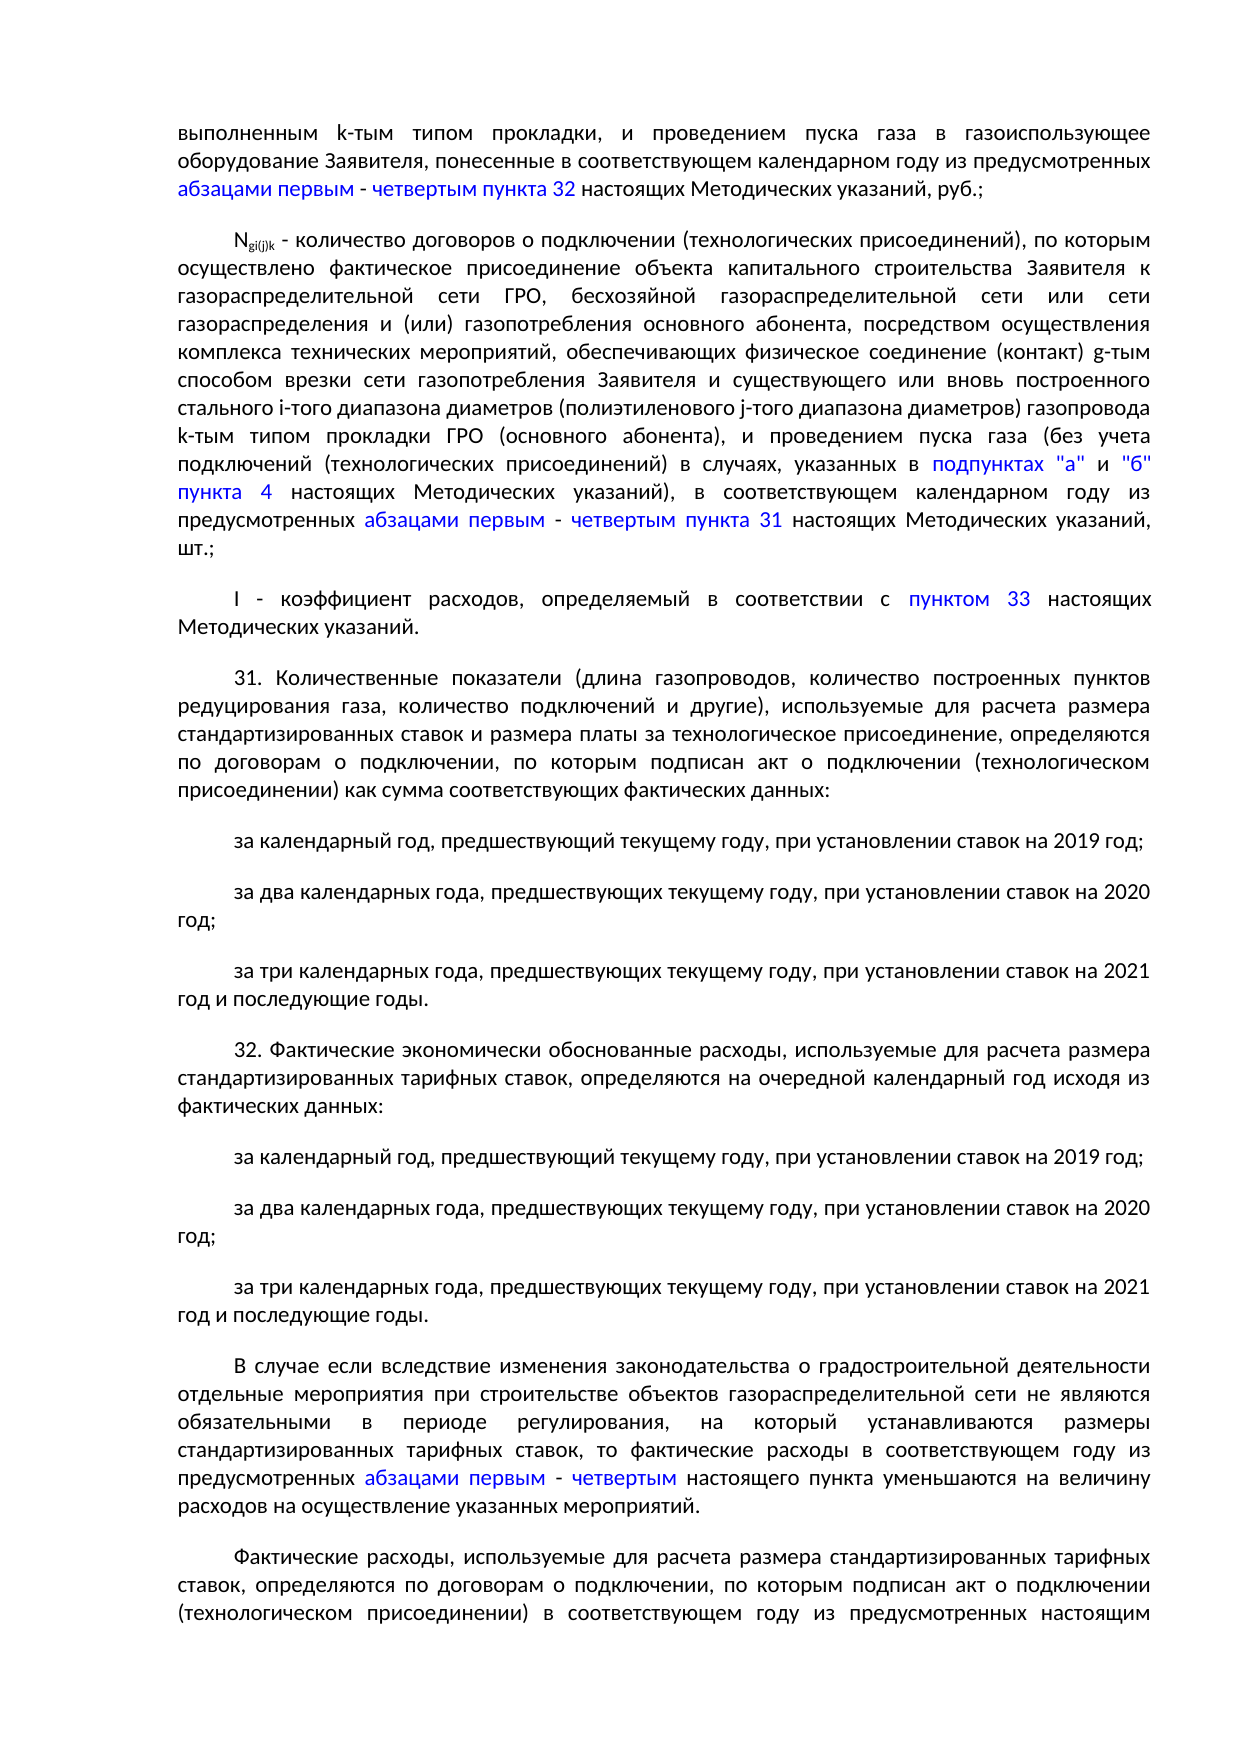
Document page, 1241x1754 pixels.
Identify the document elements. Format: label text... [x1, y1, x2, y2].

text за три календарных года, предшествующих текущему году, при установлении ставок на 2021 год и последующие годы. [177, 1272, 1152, 1328]
text за календарный год, предшествующий текущему году, при установлении ставок на 2019 год; [177, 826, 1152, 854]
text I - коэффициент расходов, определяемый в соответствии с пунктом 33 настоящих Методических указаний. [177, 584, 1152, 640]
text 31. Количественные показатели (длина газопроводов, количество построенных пунктов редуцирования газа, количество подключений и другие), используемые для расчета размера стандартизированных ставок и размера платы за технологическое присоединение, определяются по договорам о подключении, по которым подписан акт о подключении (технологическом присоединении) как сумма соответствующих фактических данных: [177, 663, 1152, 803]
text за два календарных года, предшествующих текущему году, при установлении ставок на 2020 год; [177, 1193, 1152, 1249]
text за три календарных года, предшествующих текущему году, при установлении ставок на 2021 год и последующие годы. [177, 956, 1152, 1012]
text В случае если вследствие изменения законодательства о градостроительной деятельности отдельные мероприятия при строительстве объектов газораспределительной сети не являются обязательными в периоде регулирования, на который устанавливаются размеры стандартизированных тарифных ставок, то фактические расходы в соответствующем году из предусмотренных абзацами первым - четвертым настоящего пункта уменьшаются на величину расходов на осуществление указанных мероприятий. [177, 1351, 1152, 1519]
text за два календарных года, предшествующих текущему году, при установлении ставок на 2020 год; [177, 877, 1152, 933]
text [177, 118, 1152, 202]
text за календарный год, предшествующий текущему году, при установлении ставок на 2019 год; [177, 1142, 1152, 1170]
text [177, 1542, 1152, 1626]
text 32. Фактические экономически обоснованные расходы, используемые для расчета размера стандартизированных тарифных ставок, определяются на очередной календарный год исходя из фактических данных: [177, 1035, 1152, 1119]
text Ngi(j)k - количество договоров о подключении (технологических присоединений), по которым осуществлено фактическое присоединение объекта капитального строительства Заявителя к газораспределительной сети ГРО, бесхозяйной газораспределительной сети или сети газораспределения и (или) газопотребления основного абонента, посредством осуществления комплекса технических мероприятий, обеспечивающих физическое соединение (контакт) g-тым способом врезки сети газопотребления Заявителя и существующего или вновь построенного стального i-того диапазона диаметров (полиэтиленового j-того диапазона диаметров) газопровода k-тым типом прокладки ГРО (основного абонента), и проведением пуска газа (без учета подключений (технологических присоединений) в случаях, указанных в подпунктах "а" и "б" пункта 4 настоящих Методических указаний), в соответствующем календарном году из предусмотренных абзацами первым - четвертым пункта 31 настоящих Методических указаний, шт.; [177, 225, 1152, 561]
